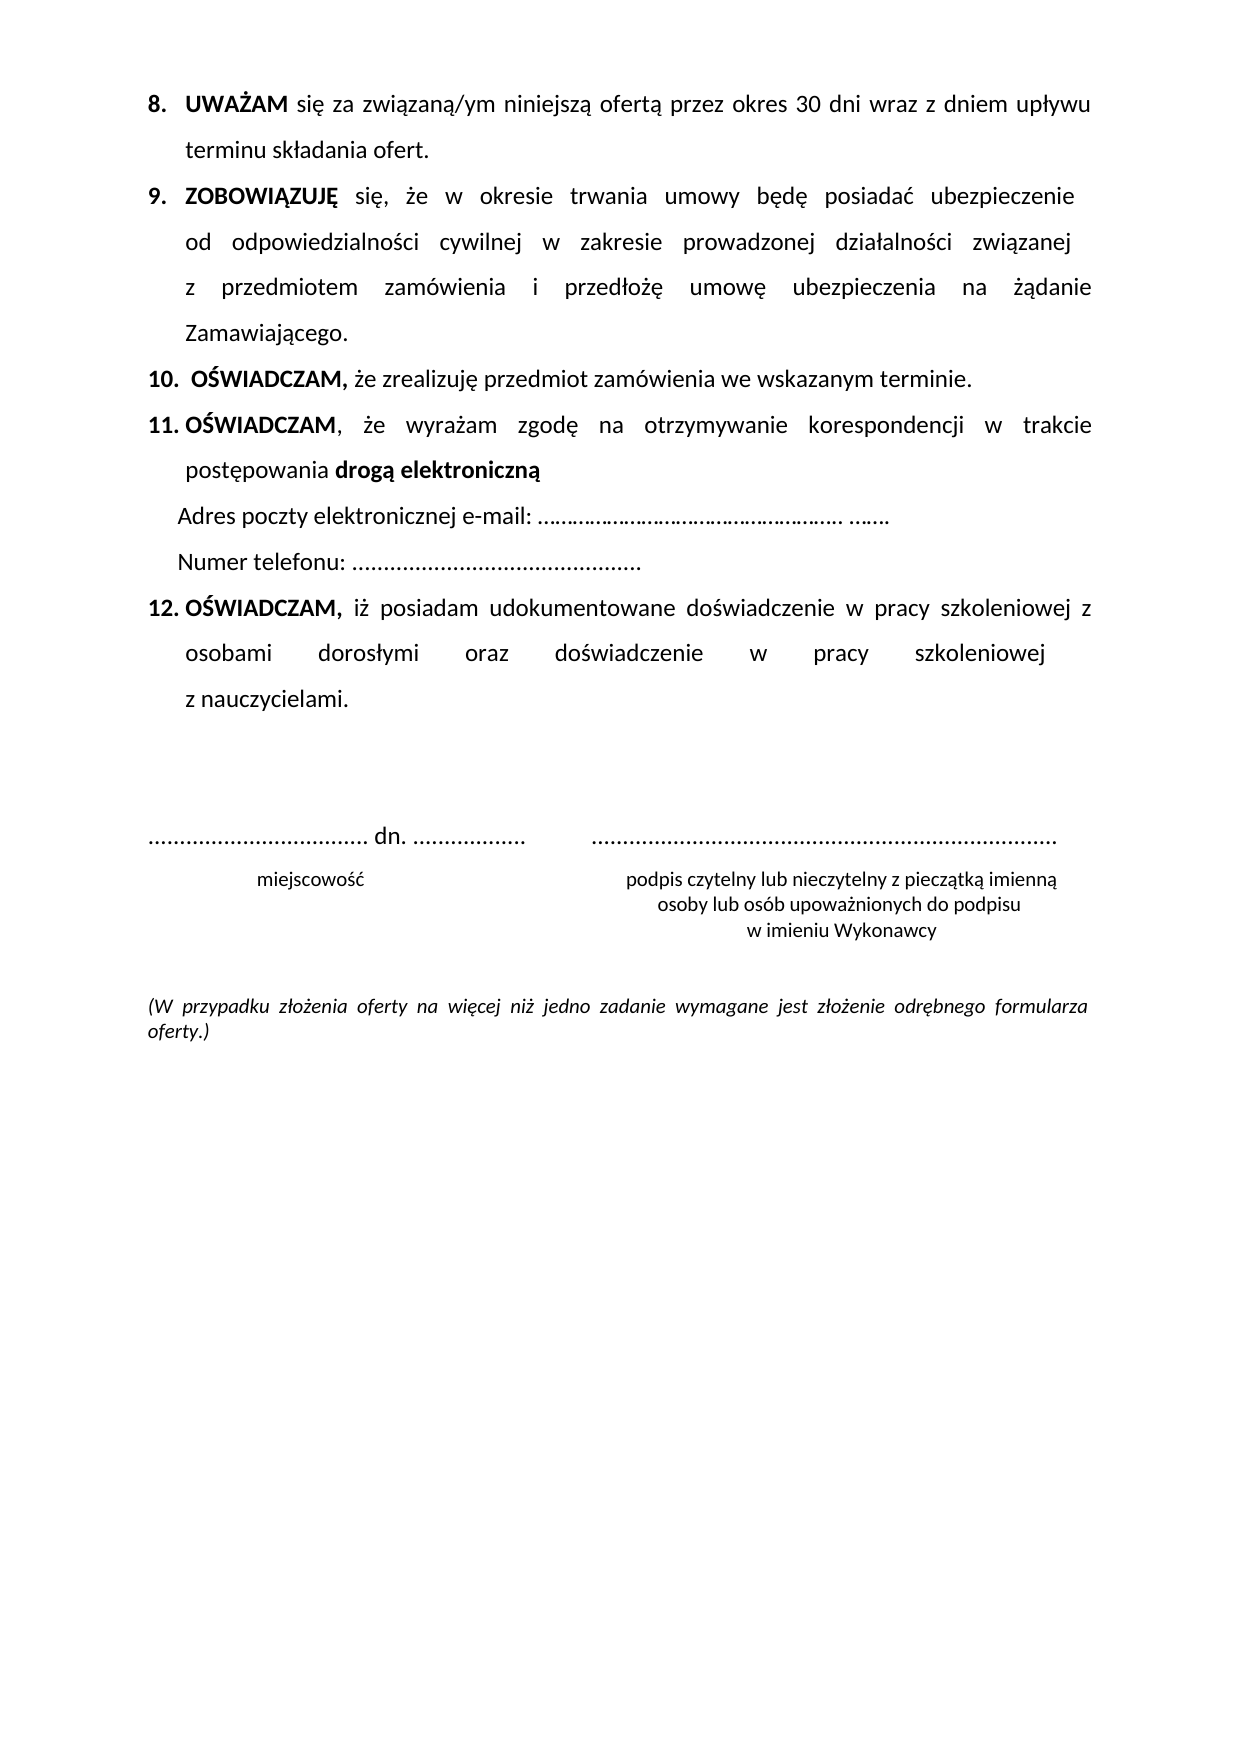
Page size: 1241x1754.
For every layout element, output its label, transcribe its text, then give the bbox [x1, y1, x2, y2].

text ................................... dn. .................. .......................................................................... [148, 820, 1092, 851]
list ZOBOWIĄZUJĘ się, że w okresie trwania umowy będę posiadać ubezpieczenie od odpowiedzialności cywilnej w zakresie prowadzonej działalności związanej z przedmiotem zamówienia i przedłożę umowę ubezpieczenia na żądanie Zamawiającego. [148, 180, 1092, 348]
text osoby lub osób upoważnionych do podpisu w imieniu Wykonawcy [591, 891, 1092, 942]
list OŚWIADCZAM, że wyrażam zgodę na otrzymywanie korespondencji w trakcie postępowania drogą elektroniczną [148, 409, 1092, 485]
text Numer telefonu: .............................................. [177, 546, 1092, 576]
text Adres poczty elektronicznej e-mail: …………………………………………….. ……. [148, 500, 1092, 531]
list OŚWIADCZAM, iż posiadam udokumentowane doświadczenie w pracy szkoleniowej z osobami dorosłymi oraz doświadczenie w pracy szkoleniowej z nauczycielami. [148, 592, 1092, 714]
list UWAŻAM się za związaną/ym niniejszą ofertą przez okres 30 dni wraz z dniem upływu terminu składania ofert. [148, 89, 1092, 165]
text (W przypadku złożenia oferty na więcej niż jedno zadanie wymagane jest złożenie odrębnego formularza oferty.) [148, 993, 1092, 1044]
text miejscowość podpis czytelny lub nieczytelny z pieczątką imienną [148, 866, 1092, 891]
list OŚWIADCZAM, że zrealizuję przedmiot zamówienia we wskazanym terminie. [148, 363, 1092, 393]
